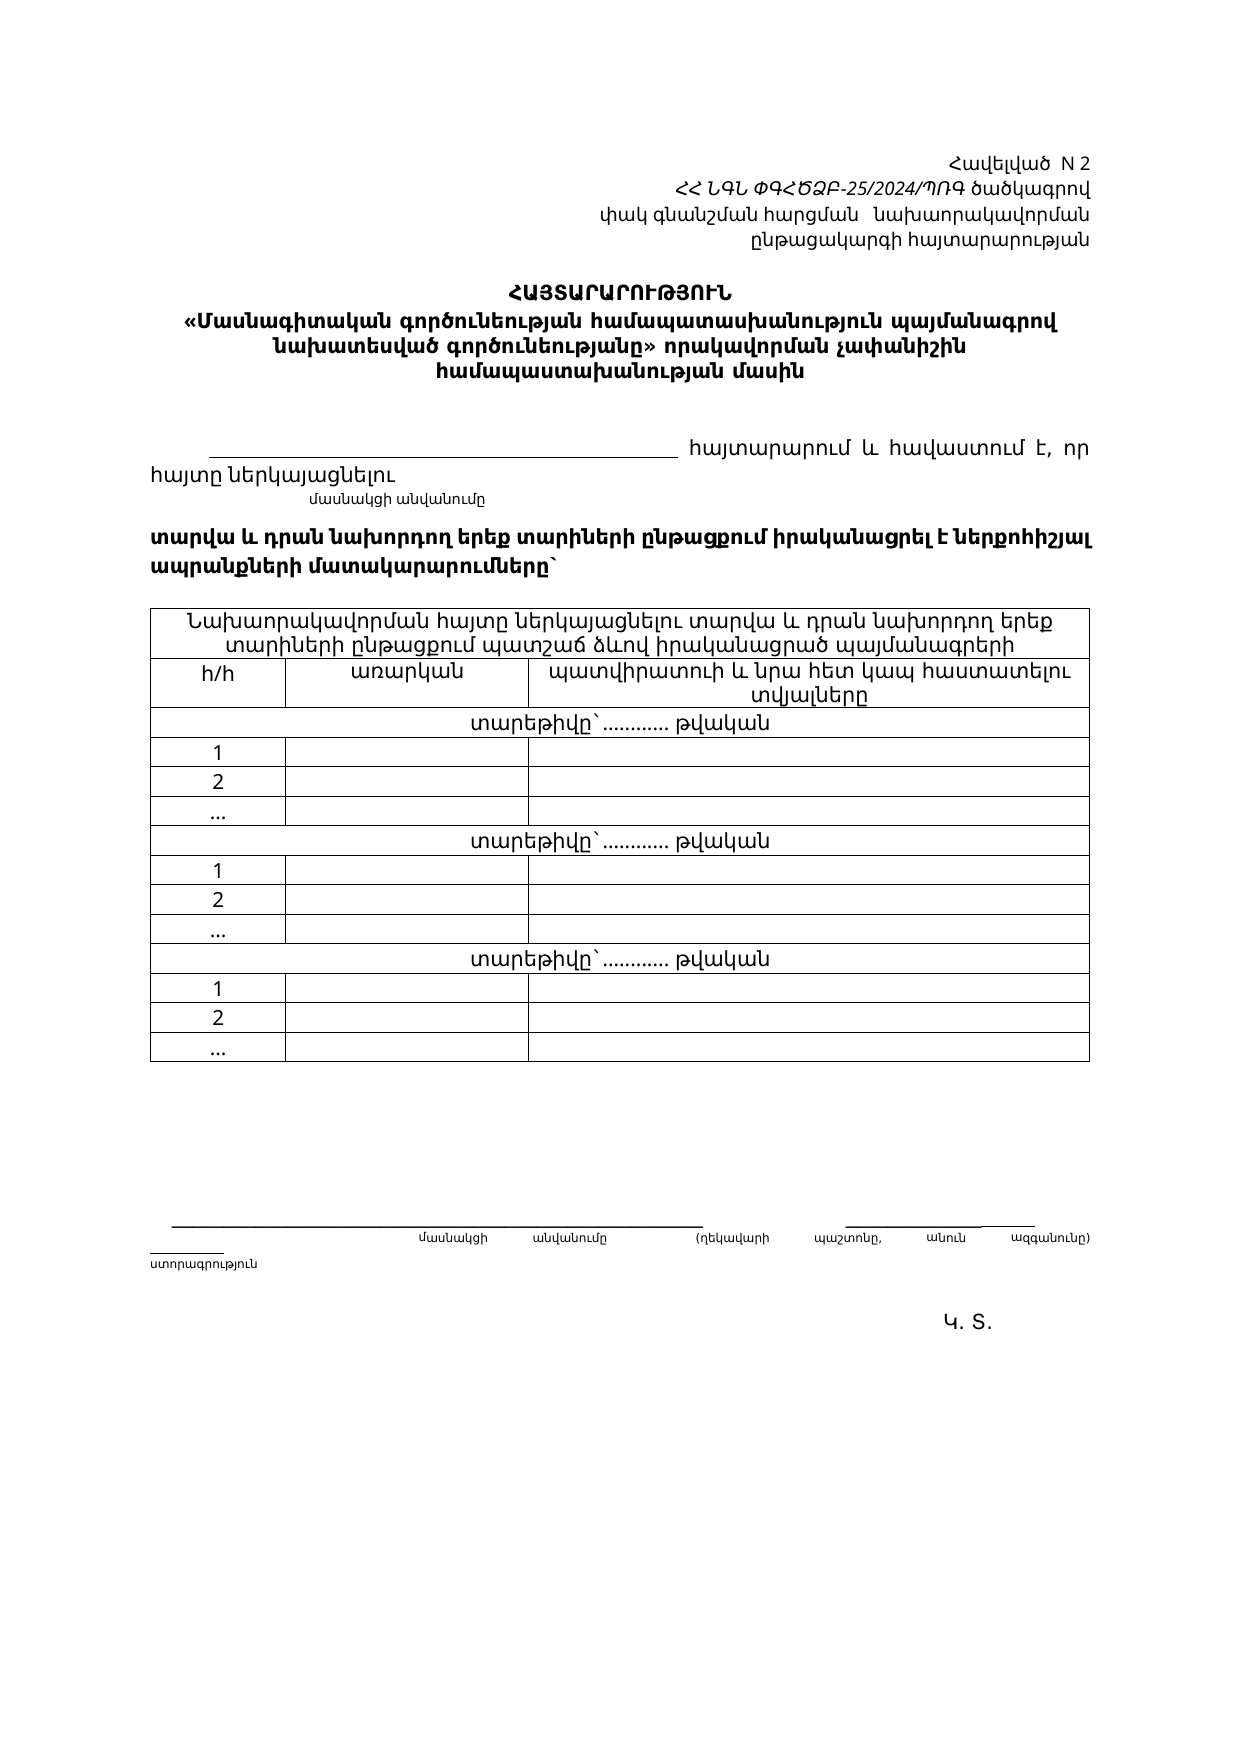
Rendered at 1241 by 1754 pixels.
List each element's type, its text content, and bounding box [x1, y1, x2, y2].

text փակ գնանշման հարցման նախաորակավորման [150, 201, 1090, 227]
table_cell [529, 738, 1089, 766]
table_cell 1 [151, 738, 285, 766]
table_cell տարեթիվը`............ թվական [151, 944, 1089, 973]
text «Մասնագիտական գործունեության համապատասխանություն պայմանագրով [150, 306, 1090, 334]
table_cell [529, 974, 1089, 1002]
table_cell [529, 767, 1089, 796]
table_cell [286, 856, 528, 884]
table_cell [286, 738, 528, 766]
table_cell հ/հ [151, 659, 285, 707]
table_cell առարկան [286, 659, 528, 707]
table_cell [286, 797, 528, 825]
table_cell [529, 885, 1089, 914]
table_cell տարեթիվը`............ թվական [151, 708, 1089, 737]
table_cell [286, 1033, 528, 1061]
text տարվա և դրան նախորդող երեք տարիների ընթացքում իրականացրել է ներքոհիշյալ ապրանքների մատակարարումները` [150, 522, 1090, 579]
table_cell [529, 797, 1089, 825]
table_cell [529, 1033, 1089, 1061]
table_cell պատվիրատուի և նրա հետ կապ հաստատելու տվյալները [529, 659, 1089, 707]
table_cell [286, 885, 528, 914]
table_cell 1 [151, 974, 285, 1002]
text ___________________________________________________ _____________ մասնակցի անվանումը (ղեկավարի պաշտոնը, անուն ազգանունը) ստորագրություն [150, 1204, 1090, 1281]
table_cell 2 [151, 767, 285, 796]
table_cell [529, 915, 1089, 943]
text մասնակցի անվանումը [150, 488, 1090, 522]
text Կ. Տ. [150, 1310, 1090, 1334]
text ընթացակարգի հայտարարության [150, 227, 1090, 252]
text նախատեսված գործունեությանը» որակավորման չափանիշին համապաստախանության մասին [150, 334, 1090, 383]
text ՀԱՅՏԱՐԱՐՈՒԹՅՈՒՆ [150, 278, 1090, 306]
table_cell [286, 1003, 528, 1032]
text հայտարարում և հավաստում է, որ հայտը ներկայացնելու [150, 436, 1090, 488]
text ՀՀ ՆԳՆ ՓԳՀԾՁԲ-25/2024/ՊՌԳ ծածկագրով [150, 176, 1090, 201]
table_cell 2 [151, 885, 285, 914]
table_cell [529, 1003, 1089, 1032]
table_cell [529, 856, 1089, 884]
table_cell 2 [151, 1003, 285, 1032]
table_cell տարեթիվը`............ թվական [151, 826, 1089, 855]
table_cell ... [151, 797, 285, 825]
table_cell [286, 915, 528, 943]
table_header Նախաորակավորման հայտը ներկայացնելու տարվա և դրան նախորդող երեք տարիների ընթացքում պատշաճ ձևով իրականացրած պայմանագրերի [151, 609, 1089, 658]
table_cell 1 [151, 856, 285, 884]
table_cell [286, 974, 528, 1002]
table_cell ... [151, 915, 285, 943]
table_cell ... [151, 1033, 285, 1061]
table_cell [286, 767, 528, 796]
text Հավելված N 2 [150, 150, 1090, 176]
